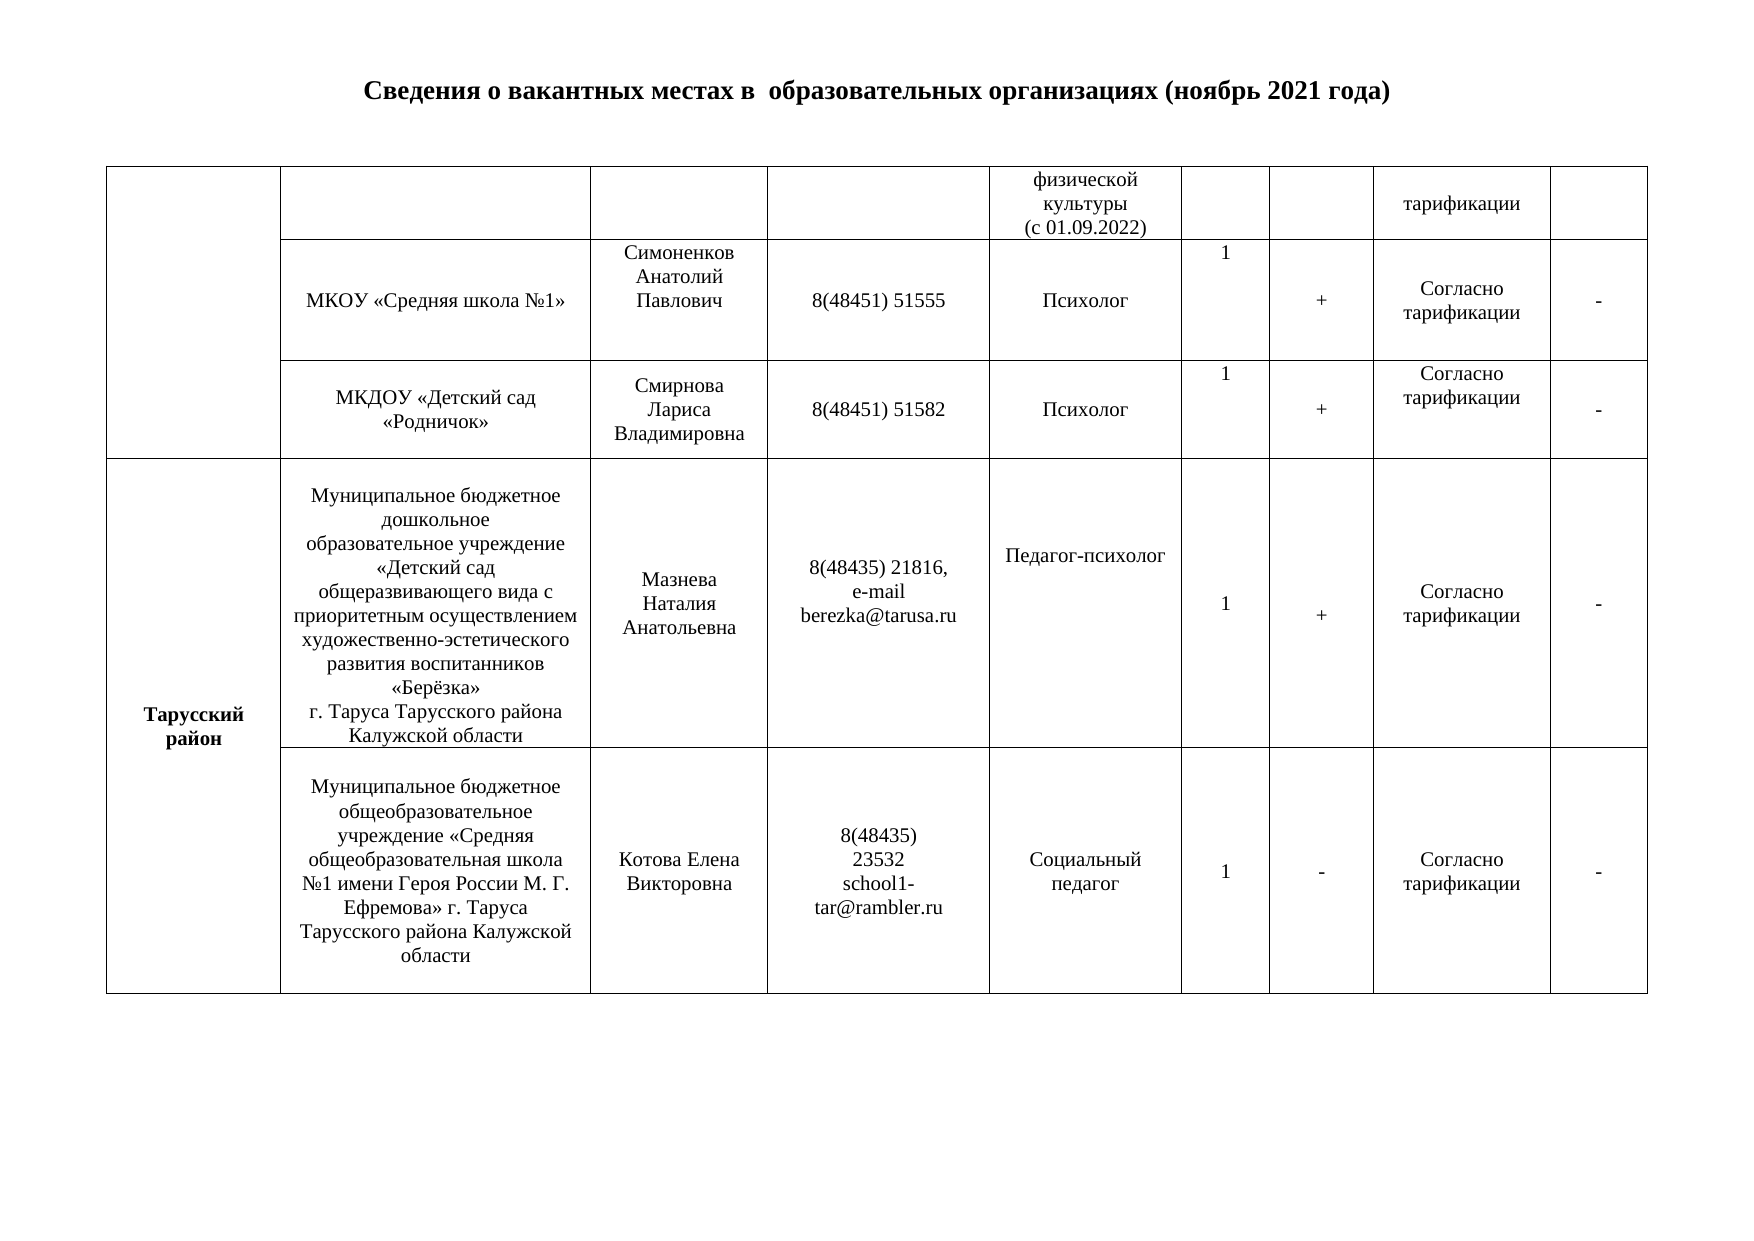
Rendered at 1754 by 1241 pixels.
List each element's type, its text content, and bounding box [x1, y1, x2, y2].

table_cell 8(48451) 51582 [768, 361, 989, 457]
table_cell Педагог-психолог [990, 459, 1181, 747]
table_cell - [1551, 240, 1647, 360]
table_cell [1374, 748, 1550, 993]
table_cell 8(48451) 51555 [768, 240, 989, 360]
table_cell Социальный педагог [990, 748, 1181, 993]
table_cell Муниципальное бюджетное общеобразовательное учреждение «Средняя общеобразовательная школа №1 имени Героя России М. Г. Ефремова» г. Таруса Тарусского района Калужской области [281, 748, 590, 993]
table_cell - [1551, 167, 1647, 239]
table_cell 1 [1182, 240, 1269, 360]
table_cell Котова Елена Викторовна [591, 748, 767, 993]
table_cell - [1270, 748, 1373, 993]
table_cell 1 [1182, 361, 1269, 457]
table_cell 8(48435) 21816, e-mail berezka@tarusa.ru [768, 459, 989, 747]
table_cell + [1270, 240, 1373, 360]
table_cell 8(48435) 23532 school1-tar@rambler.ru [768, 748, 989, 993]
table_cell 1 [1182, 167, 1269, 239]
table_cell Согласно тарификации [1374, 459, 1550, 747]
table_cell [1374, 167, 1550, 239]
table_cell 1 [1182, 459, 1269, 747]
table_cell Психолог [990, 240, 1181, 360]
table_cell Смирнова Лариса Владимировна [591, 361, 767, 457]
table_cell МКДОУ «Детский сад «Родничок» [281, 361, 590, 457]
table_cell Муниципальное бюджетное дошкольное образовательное учреждение «Детский сад общеразвивающего вида с приоритетным осуществлением художественно-эстетического развития воспитанников «Берёзка» г. Таруса Тарусского района Калужской области [281, 459, 590, 747]
table_cell - [1551, 748, 1647, 993]
table_cell - [1551, 361, 1647, 457]
table_cell Психолог [990, 361, 1181, 457]
table_cell Тарусский район [107, 459, 280, 993]
table_cell МКОУ «Средняя школа №1» [281, 240, 590, 360]
table_cell + [1270, 361, 1373, 457]
table_cell + [1270, 459, 1373, 747]
table_cell Согласно тарификации [1374, 240, 1550, 360]
table_cell Симоненков Анатолий Павлович [591, 240, 767, 360]
table_cell + [1270, 167, 1373, 239]
table_cell Согласно тарификации [1374, 361, 1550, 457]
table_cell - [1551, 459, 1647, 747]
table_cell 1 [1182, 748, 1269, 993]
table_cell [990, 167, 1181, 239]
table_cell Мазнева Наталия Анатольевна [591, 459, 767, 747]
